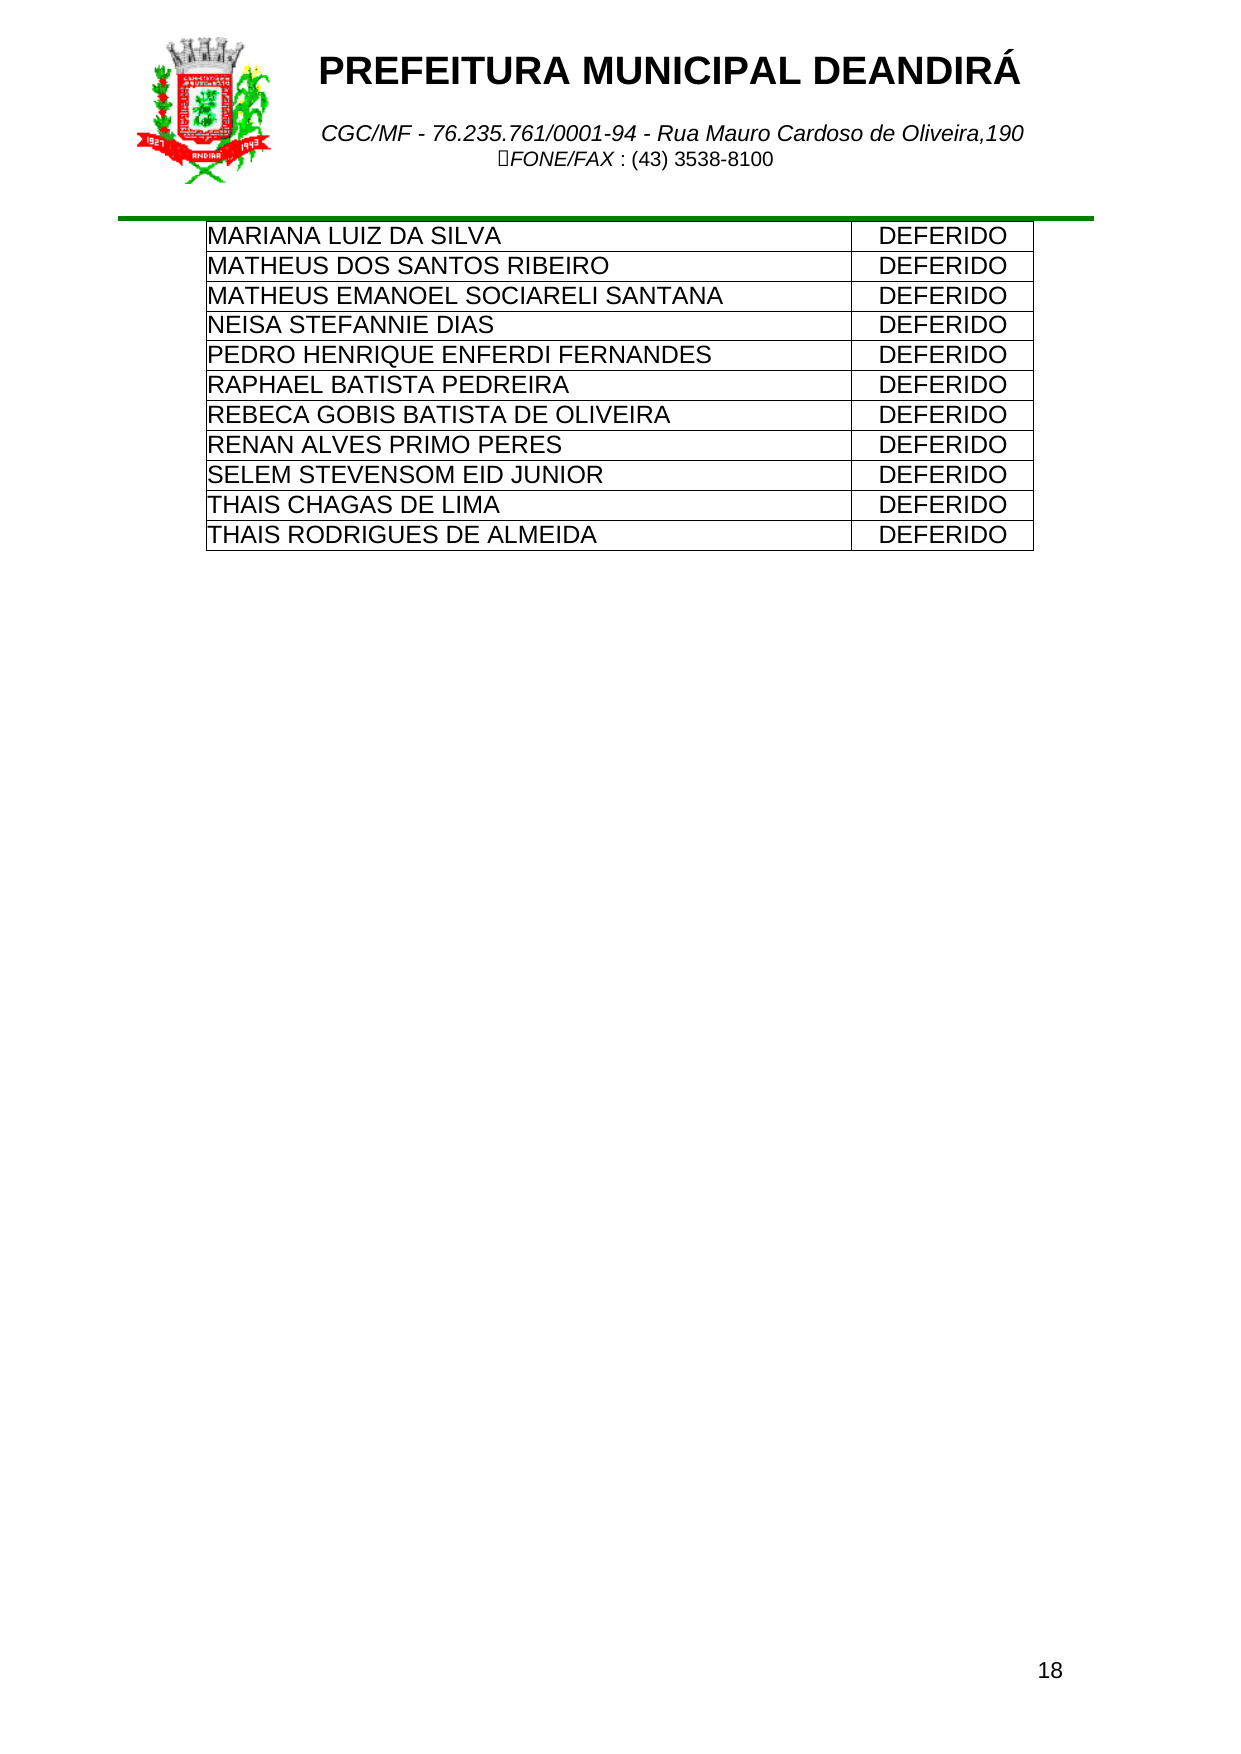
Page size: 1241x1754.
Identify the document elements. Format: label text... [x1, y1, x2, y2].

table_cell DEFERIDO [852, 461, 1033, 490]
table_cell PEDRO HENRIQUE ENFERDI FERNANDES [207, 341, 851, 370]
table_cell DEFERIDO [852, 371, 1033, 400]
table_cell NEISA STEFANNIE DIAS [207, 312, 851, 340]
table_cell MARIANA LUIZ DA SILVA [207, 222, 851, 251]
table_cell DEFERIDO [852, 341, 1033, 370]
table_cell THAIS CHAGAS DE LIMA [207, 491, 851, 520]
table_cell MATHEUS EMANOEL SOCIARELI SANTANA [207, 282, 851, 311]
table_cell RAPHAEL BATISTA PEDREIRA [207, 371, 851, 400]
table_cell MATHEUS DOS SANTOS RIBEIRO [207, 252, 851, 281]
table_cell DEFERIDO [852, 521, 1033, 550]
table_cell REBECA GOBIS BATISTA DE OLIVEIRA [207, 401, 851, 430]
picture [137, 37, 271, 184]
table_cell DEFERIDO [852, 252, 1033, 281]
table_cell DEFERIDO [852, 431, 1033, 460]
table_cell DEFERIDO [852, 282, 1033, 311]
table_cell DEFERIDO [852, 401, 1033, 430]
table_cell THAIS RODRIGUES DE ALMEIDA [207, 521, 851, 550]
table_cell DEFERIDO [852, 312, 1033, 340]
table_cell DEFERIDO [852, 491, 1033, 520]
table_cell SELEM STEVENSOM EID JUNIOR [207, 461, 851, 490]
table_cell DEFERIDO [852, 222, 1033, 251]
table_cell RENAN ALVES PRIMO PERES [207, 431, 851, 460]
